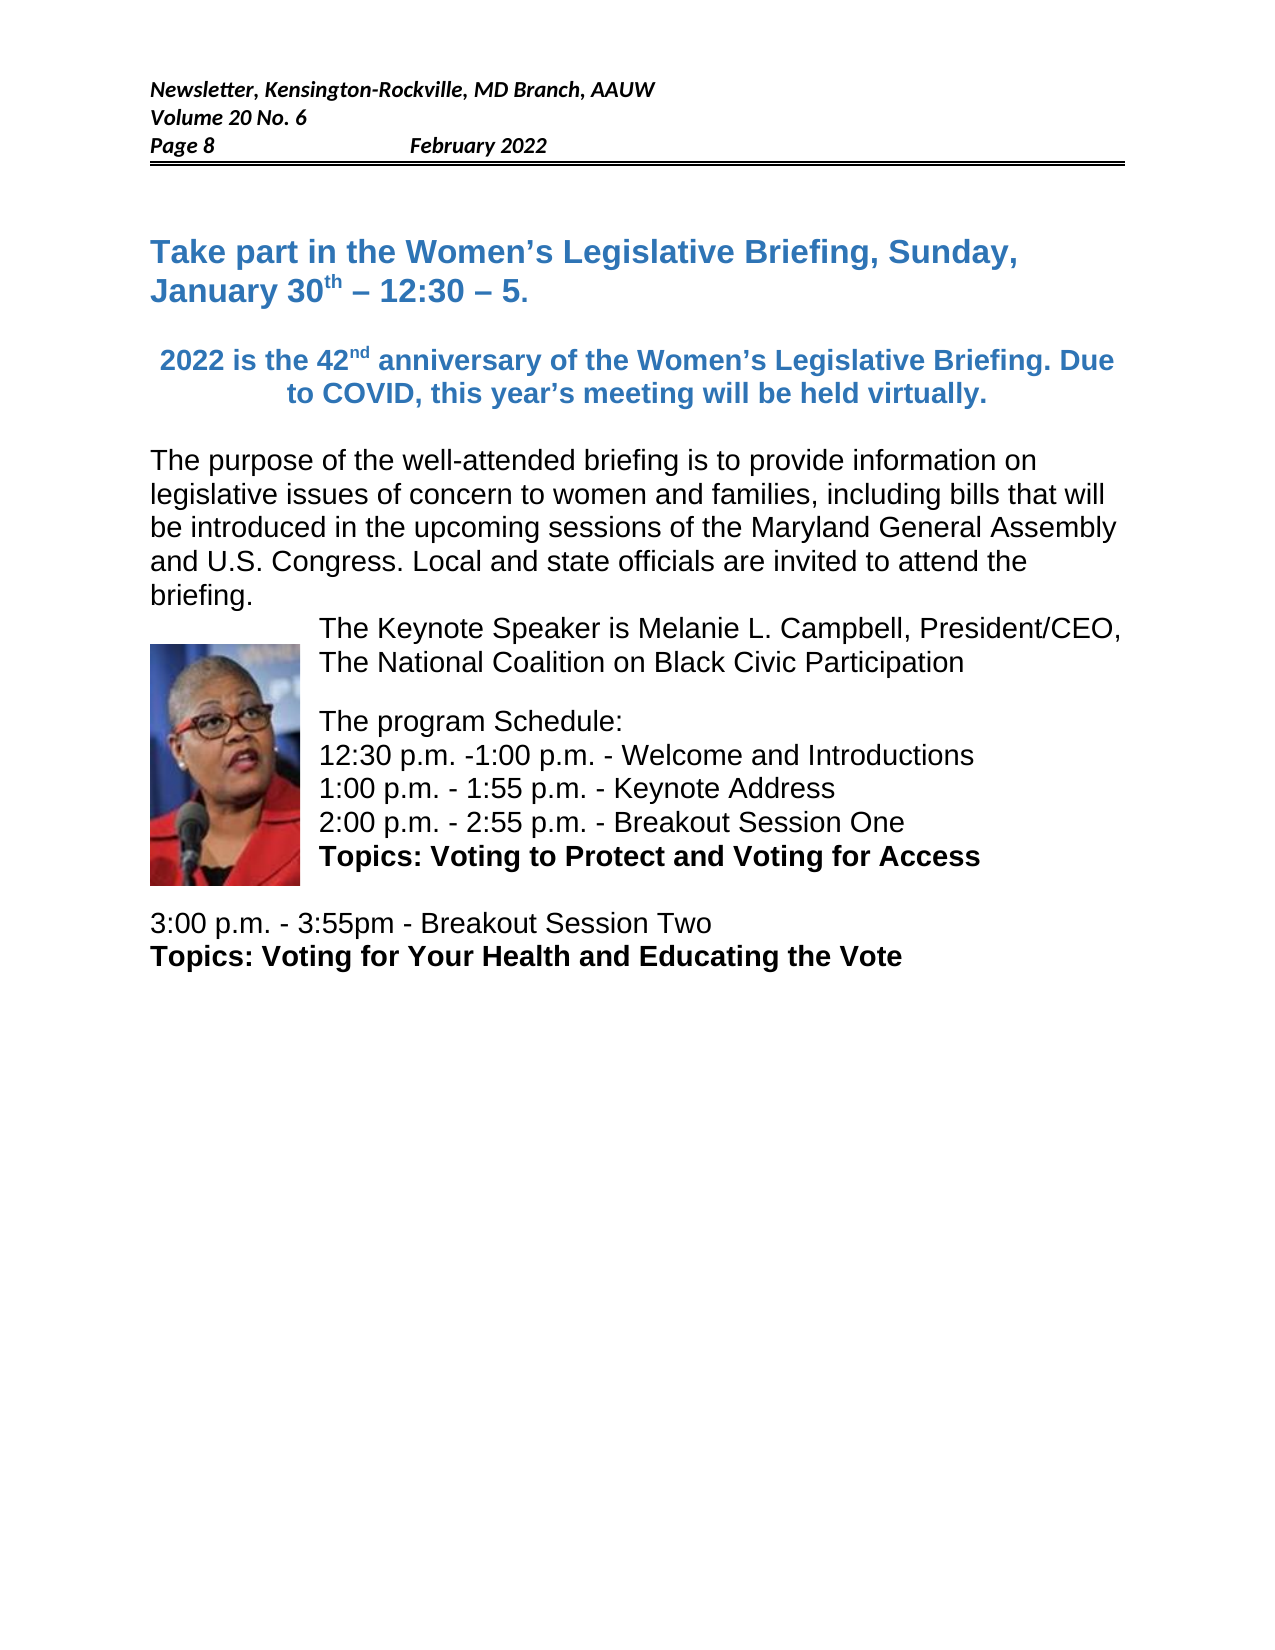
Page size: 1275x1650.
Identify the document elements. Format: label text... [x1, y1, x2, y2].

text Take part in the Women’s Legislative Briefing, Sunday, January 30th – 12:30 – 5. [150, 232, 1125, 309]
text 3:00 p.m. - 3:55pm - Breakout Session Two [150, 906, 1125, 939]
text The program Schedule: [300, 704, 1125, 738]
text The purpose of the well-attended briefing is to provide information on legislative issues of concern to women and families, including bills that will be introduced in the upcoming sessions of the Maryland General Assembly and U.S. Congress. Local and state officials are invited to attend the briefing. [150, 443, 1125, 611]
picture [150, 644, 300, 886]
text 2:00 p.m. - 2:55 p.m. - Breakout Session One [300, 805, 1125, 839]
text 2022 is the 42nd anniversary of the Women’s Legislative Briefing. Due to COVID, this year’s meeting will be held virtually. [150, 343, 1125, 410]
text The Keynote Speaker is Melanie L. Campbell, President/CEO, The National Coalition on Black Civic Participation [150, 611, 1125, 678]
text 1:00 p.m. - 1:55 p.m. - Keynote Address [300, 772, 1125, 805]
text Topics: Voting for Your Health and Educating the Vote [150, 939, 1125, 973]
text Topics: Voting to Protect and Voting for Access [300, 839, 1125, 872]
text 12:30 p.m. -1:00 p.m. - Welcome and Introductions [300, 738, 1125, 772]
